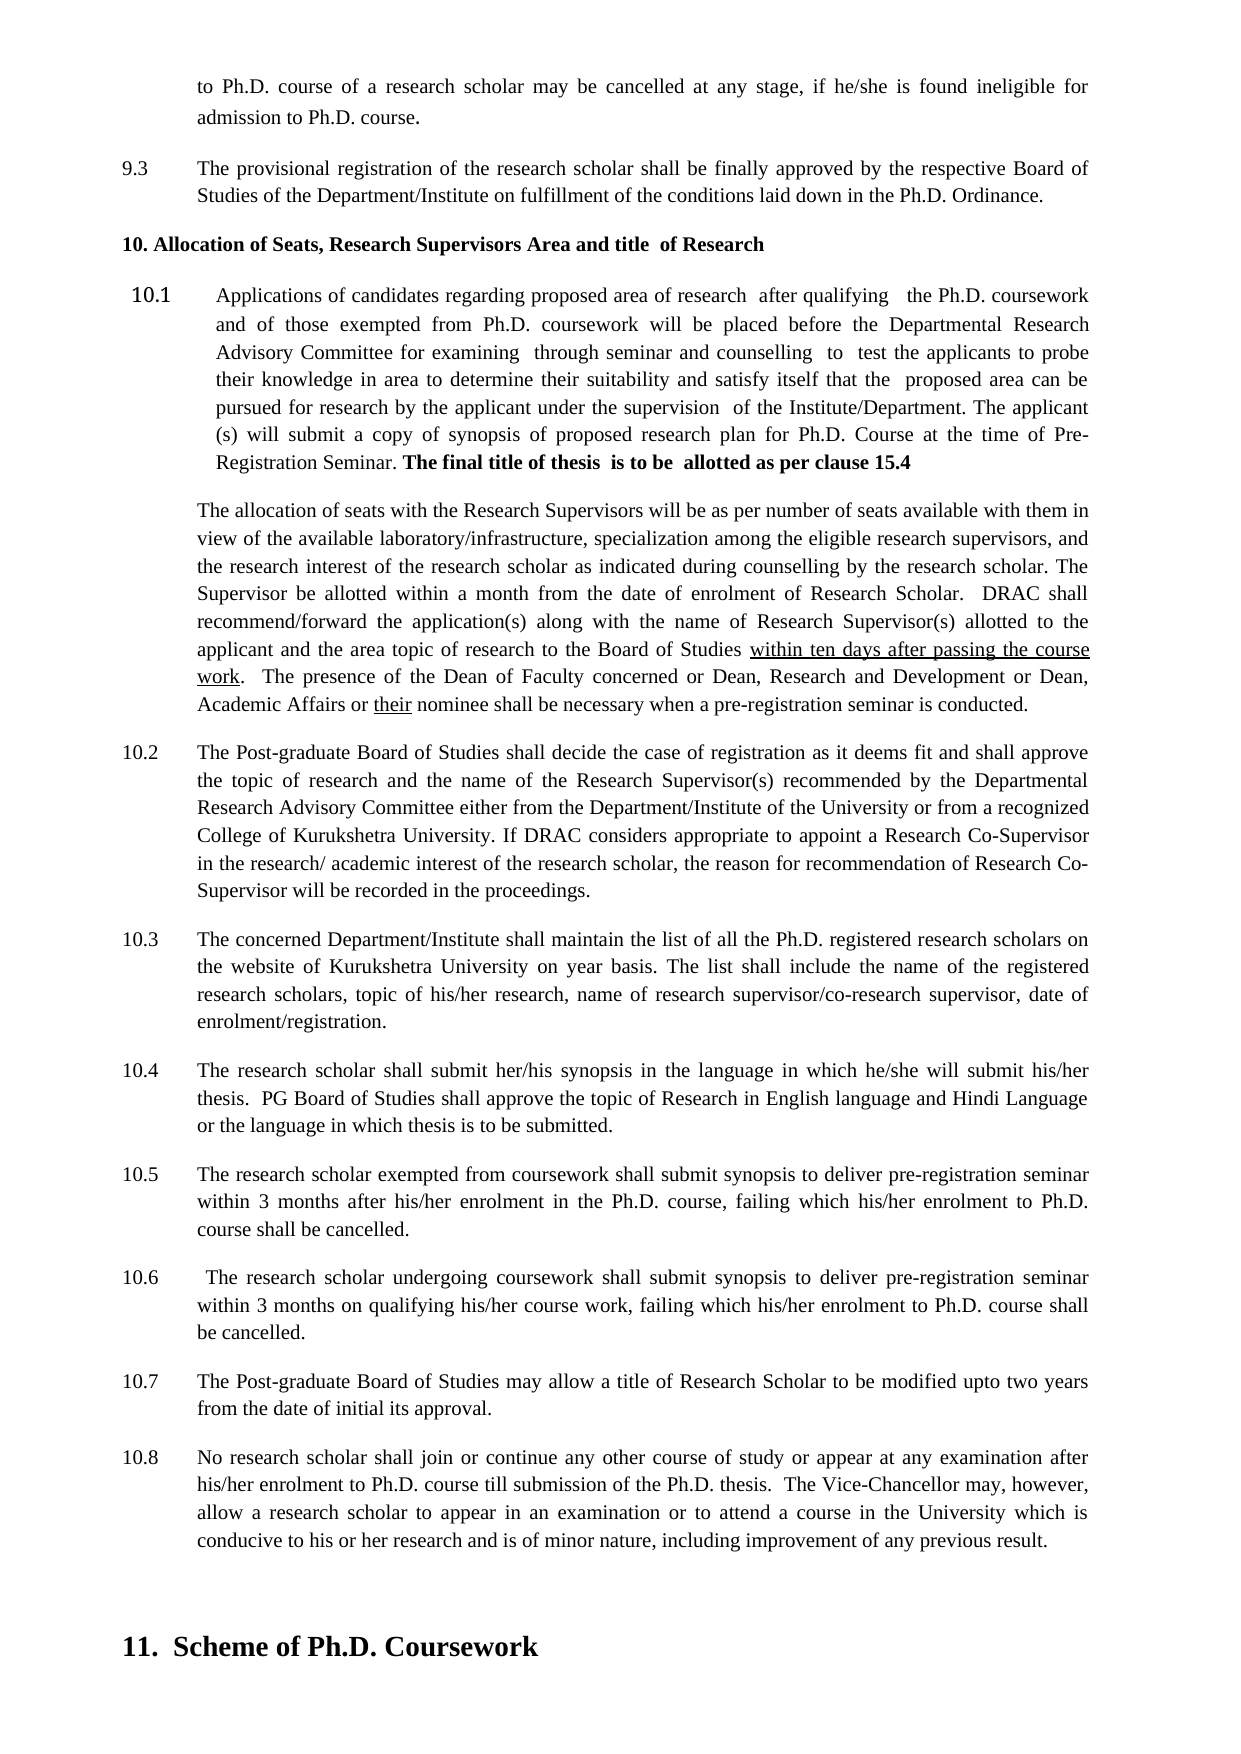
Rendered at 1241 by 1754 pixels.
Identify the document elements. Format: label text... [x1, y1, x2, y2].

text 10.3 The concerned Department/Institute shall maintain the list of all the Ph.D. registered research scholars on the website of Kurukshetra University on year basis. The list shall include the name of the registered research scholars, topic of his/her research, name of research supervisor/co-research supervisor, date of enrolment/registration. [122, 927, 1090, 1033]
text 9.3 The provisional registration of the research scholar shall be finally approved by the respective Board of Studies of the Department/Institute on fulfillment of the conditions laid down in the Ph.D. Ordinance. [122, 156, 1090, 207]
text 10.5 The research scholar exempted from coursework shall submit synopsis to deliver pre-registration seminar within 3 months after his/her enrolment in the Ph.D. course, failing which his/her enrolment to Ph.D. course shall be cancelled. [122, 1161, 1090, 1241]
text 10.2 The Post-graduate Board of Studies shall decide the case of registration as it deems fit and shall approve the topic of research and the name of the Research Supervisor(s) recommended by the Departmental Research Advisory Committee either from the Department/Institute of the University or from a recognized College of Kurukshetra University. If DRAC considers appropriate to appoint a Research Co-Supervisor in the research/ academic interest of the research scholar, the reason for recommendation of Research Co-Supervisor will be recorded in the proceedings. [122, 740, 1090, 902]
text 10.8 No research scholar shall join or continue any other course of study or appear at any examination after his/her enrolment to Ph.D. course till submission of the Ph.D. thesis. The Vice-Chancellor may, however, allow a research scholar to appear in an examination or to attend a course in the University which is conducive to his or her research and is of minor nature, including improvement of any previous result. [122, 1445, 1090, 1552]
text 10. Allocation of Seats, Research Supervisors Area and title of Research [122, 232, 1090, 256]
text 10.7 The Post-graduate Board of Studies may allow a title of Research Scholar to be modified upto two years from the date of initial its approval. [122, 1369, 1090, 1420]
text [122, 74, 1090, 131]
text The allocation of seats with the Research Supervisors will be as per number of seats available with them in view of the available laboratory/infrastructure, specialization among the eligible research supervisors, and the research interest of the research scholar as indicated during counselling by the research scholar. The Supervisor be allotted within a month from the date of enrolment of Research Scholar. DRAC shall recommend/forward the application(s) along with the name of Research Supervisor(s) allotted to the applicant and the area topic of research to the Board of Studies within ten days after passing the course work. The presence of the Dean of Faculty concerned or Dean, Research and Development or Dean, Academic Affairs or their nominee shall be necessary when a pre-registration seminar is conducted. [122, 498, 1090, 716]
text 10.1 Applications of candidates regarding proposed area of research after qualifying the Ph.D. coursework and of those exempted from Ph.D. coursework will be placed before the Departmental Research Advisory Committee for examining through seminar and counselling to test the applicants to probe their knowledge in area to determine their suitability and satisfy itself that the proposed area can be pursued for research by the applicant under the supervision of the Institute/Department. The applicant (s) will submit a copy of synopsis of proposed research plan for Ph.D. Course at the time of Pre-Registration Seminar. The final title of thesis is to be allotted as per clause 15.4 [131, 280, 1090, 474]
text 10.6 The research scholar undergoing coursework shall submit synopsis to deliver pre-registration seminar within 3 months on qualifying his/her course work, failing which his/her enrolment to Ph.D. course shall be cancelled. [122, 1265, 1090, 1344]
text 11. Scheme of Ph.D. Coursework [122, 1629, 1090, 1663]
text 10.4 The research scholar shall submit her/his synopsis in the language in which he/she will submit his/her thesis. PG Board of Studies shall approve the topic of Research in English language and Hindi Language or the language in which thesis is to be submitted. [122, 1058, 1090, 1137]
